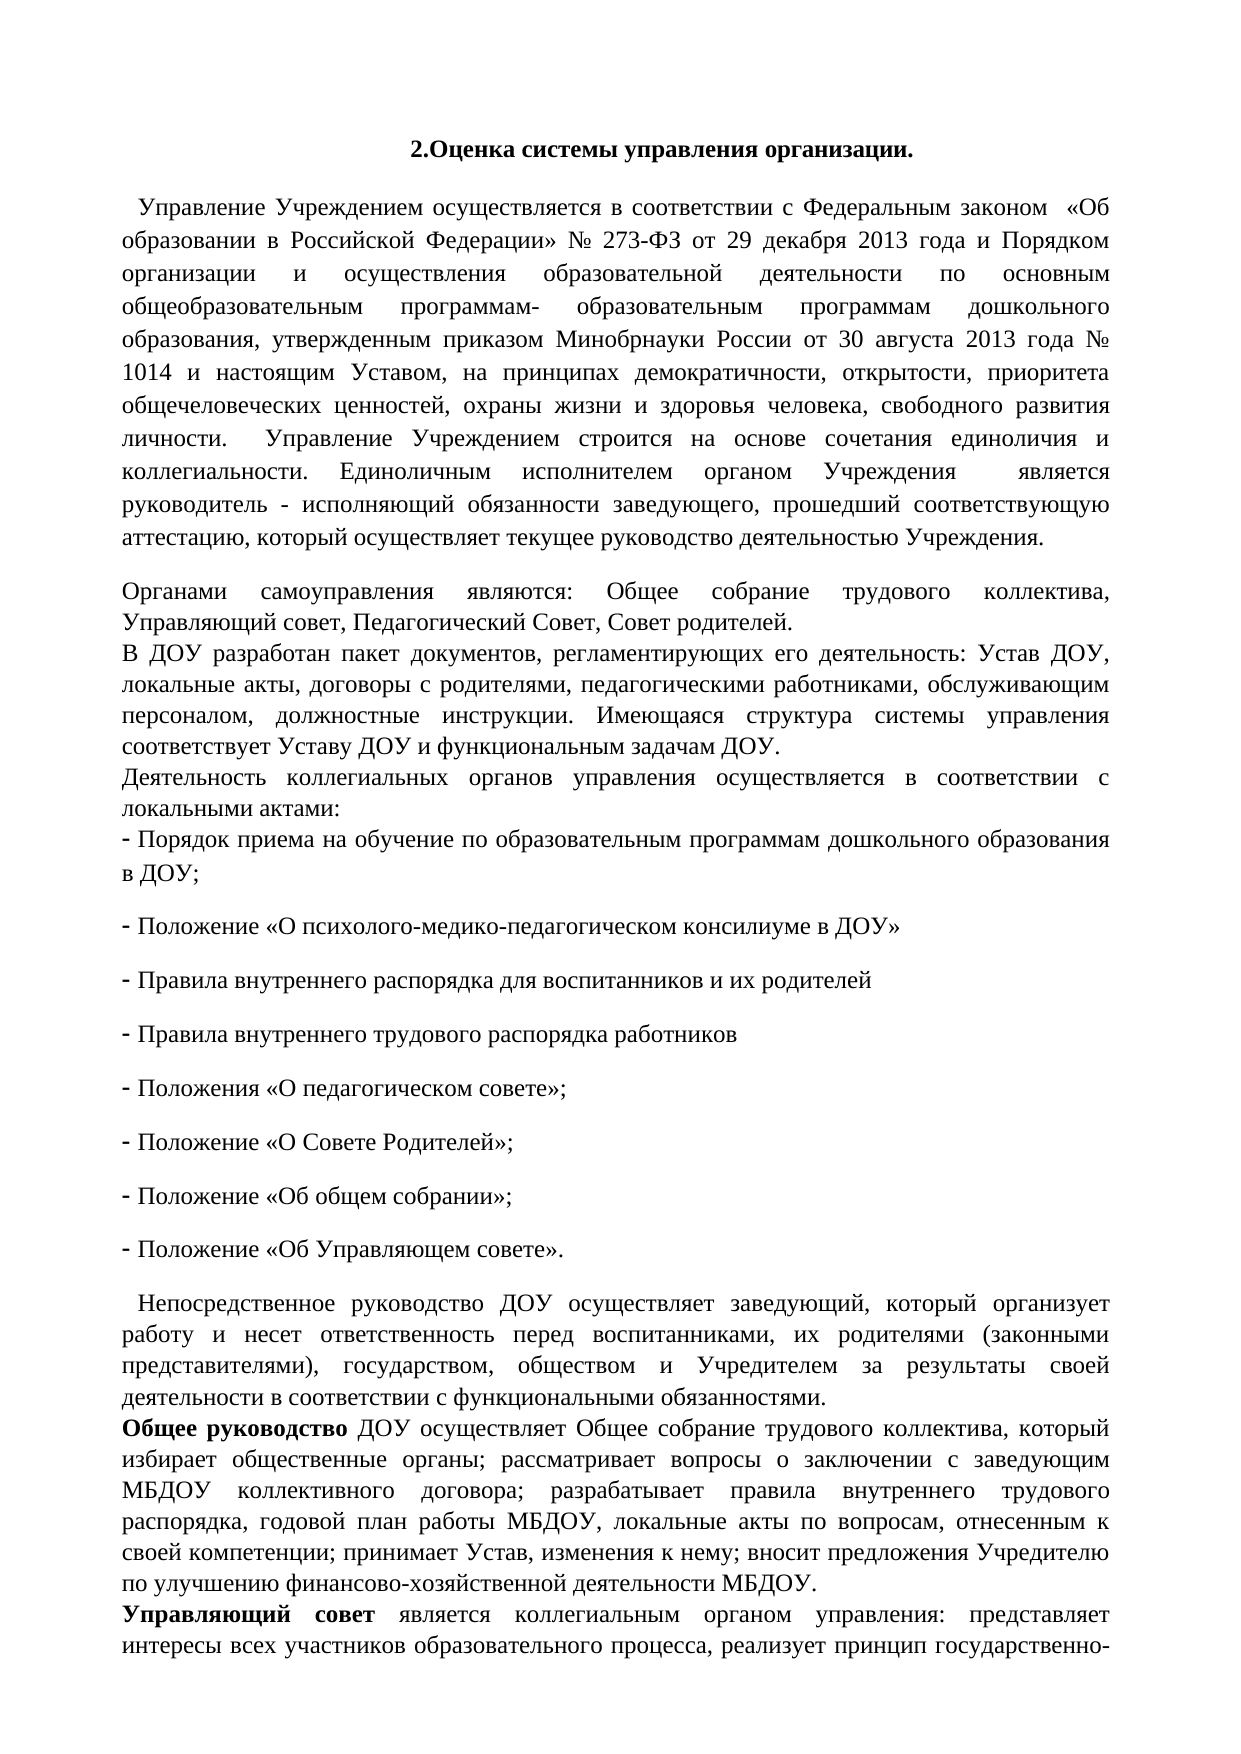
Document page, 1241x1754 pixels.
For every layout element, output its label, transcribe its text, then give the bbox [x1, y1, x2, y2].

text Непосредственное руководство ДОУ осуществляет заведующий, который организует работу и несет ответственность перед воспитанниками, их родителями (законными представителями), государством, обществом и Учредителем за результаты своей деятельности в соответствии с функциональными обязанностями. [122, 1288, 1111, 1410]
list Правила внутреннего распорядка для воспитанников и их родителей [122, 965, 1111, 994]
list Положения «О педагогическом совете»; [122, 1073, 1111, 1102]
text Деятельность коллегиальных органов управления осуществляется в соответствии с локальными актами: [122, 762, 1111, 822]
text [122, 1599, 1111, 1659]
list Правила внутреннего трудового распорядка работников [122, 1019, 1111, 1048]
text Органами самоуправления являются: Общее собрание трудового коллектива, Управляющий совет, Педагогический Совет, Совет родителей. [122, 576, 1111, 636]
list Положение «Об Управляющем совете». [122, 1234, 1111, 1263]
list Положение «Об общем собрании»; [122, 1181, 1111, 1209]
text В ДОУ разработан пакет документов, регламентирующих его деятельность: Устав ДОУ, локальные акты, договоры с родителями, педагогическими работниками, обслуживающим персоналом, должностные инструкции. Имеющаяся структура системы управления соответствует Уставу ДОУ и функциональным задачам ДОУ. [122, 638, 1111, 760]
subtitle 2.Оценка системы управления организации. [410, 134, 1150, 163]
text Управление Учреждением осуществляется в соответствии с Федеральным законом «Об образовании в Российской Федерации» № 273-ФЗ от 29 декабря 2013 года и Порядком организации и осуществления образовательной деятельности по основным общеобразовательным программам- образовательным программам дошкольного образования, утвержденным приказом Минобрнауки России от 30 августа 2013 года № 1014 и настоящим Уставом, на принципах демократичности, открытости, приоритета общечеловеческих ценностей, охраны жизни и здоровья человека, свободного развития личности. Управление Учреждением строится на основе сочетания единоличия и коллегиальности. Единоличным исполнителем органом Учреждения является руководитель - исполняющий обязанности заведующего, прошедший соответствующую аттестацию, который осуществляет текущее руководство деятельностью Учреждения. [122, 192, 1111, 551]
list Порядок приема на обучение по образовательным программам дошкольного образования в ДОУ; [122, 824, 1111, 886]
list Положение «О Совете Родителей»; [122, 1127, 1111, 1156]
list Положение «О психолого-медико-педагогическом консилиуме в ДОУ» [122, 911, 1111, 940]
text Общее руководство ДОУ осуществляет Общее собрание трудового коллектива, который избирает общественные органы; рассматривает вопросы о заключении с заведующим МБДОУ коллективного договора; разрабатывает правила внутреннего трудового распорядка, годовой план работы МБДОУ, локальные акты по вопросам, отнесенным к своей компетенции; принимает Устав, изменения к нему; вносит предложения Учредителю по улучшению финансово-хозяйственной деятельности МБДОУ. [122, 1413, 1111, 1597]
